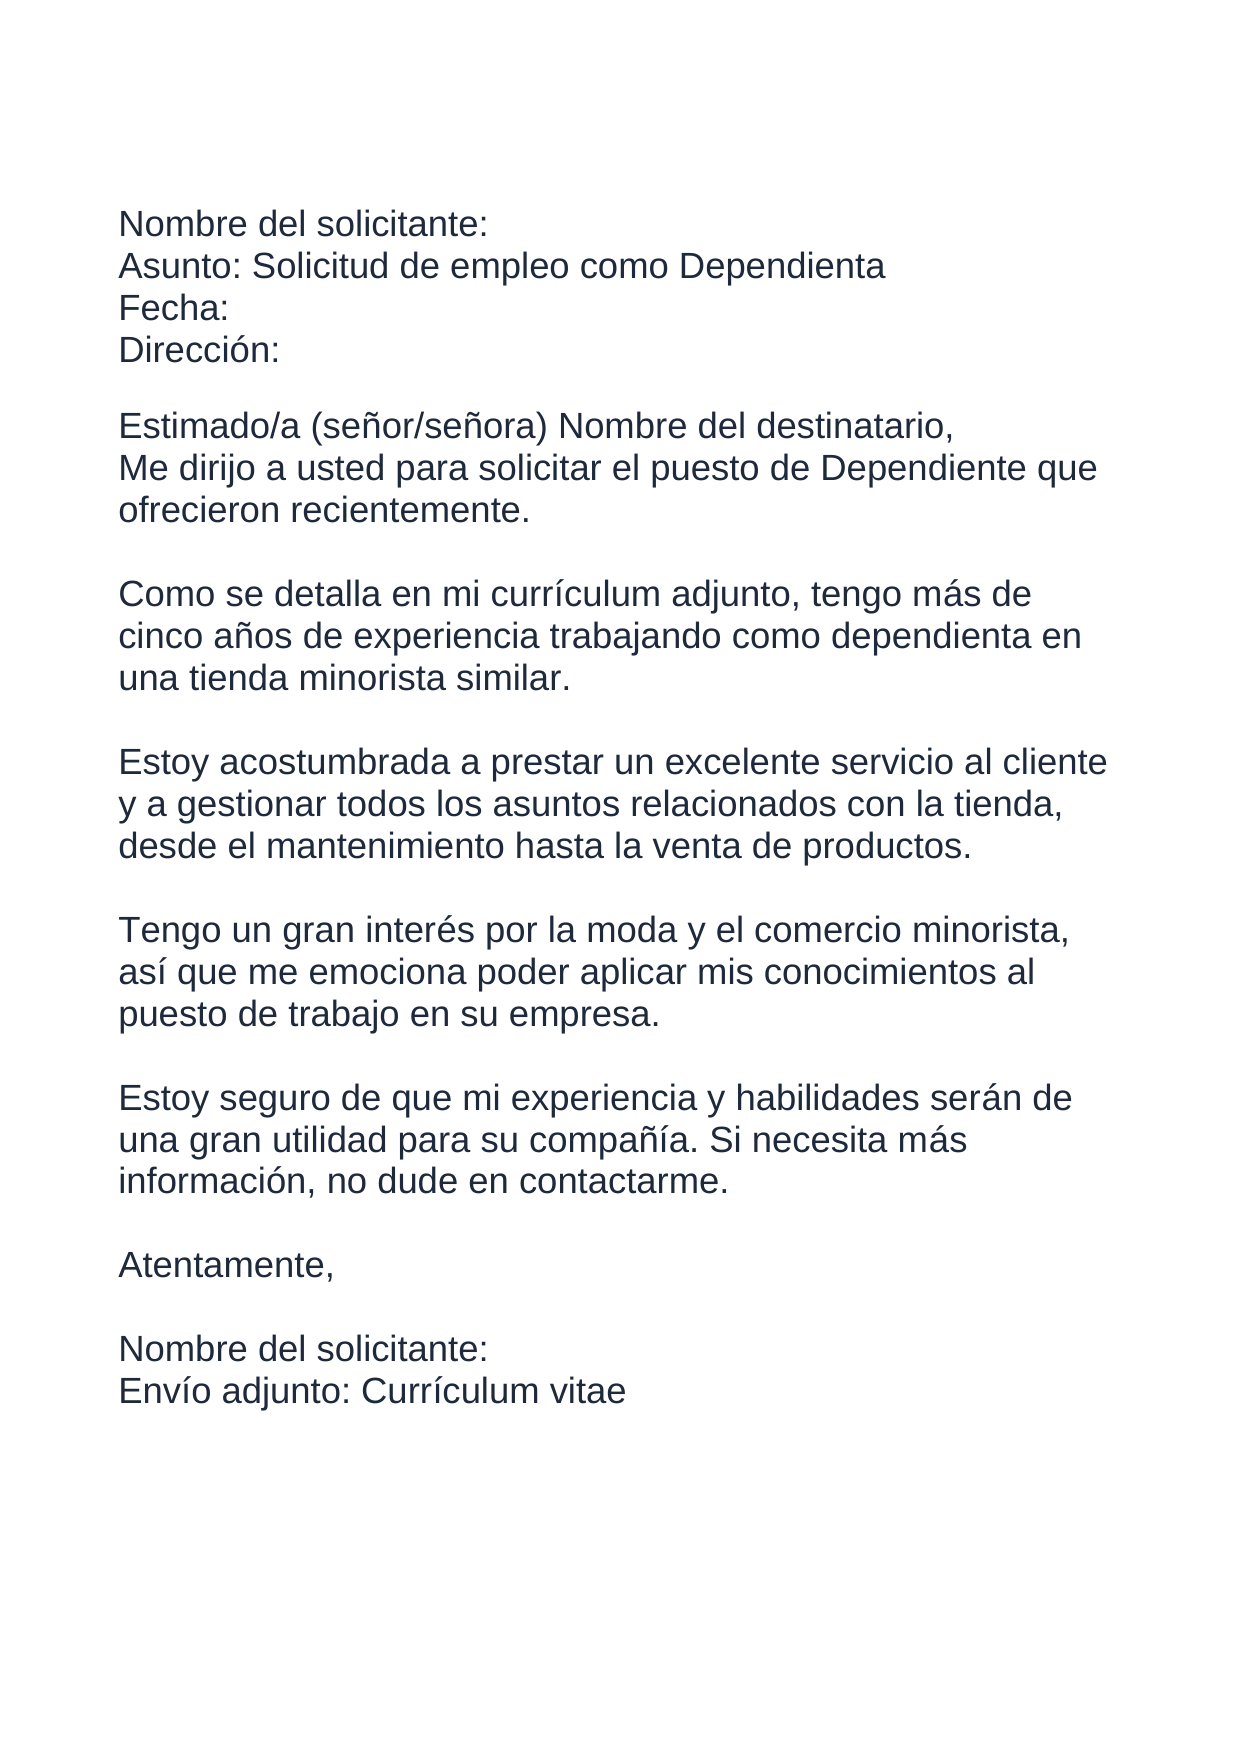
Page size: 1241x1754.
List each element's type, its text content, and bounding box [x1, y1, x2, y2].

text Estoy seguro de que mi experiencia y habilidades serán de una gran utilidad para su compañía. Si necesita más información, no dude en contactarme. [118, 1076, 1122, 1202]
text Dirección: [118, 328, 1122, 370]
text Estimado/a (señor/señora) Nombre del destinatario, [118, 404, 1122, 446]
text Fecha: [118, 286, 1122, 328]
text Atentamente, [118, 1244, 1122, 1286]
text Estoy acostumbrada a prestar un excelente servicio al cliente y a gestionar todos los asuntos relacionados con la tienda, desde el mantenimiento hasta la venta de productos. [118, 740, 1122, 866]
text Como se detalla en mi currículum adjunto, tengo más de cinco años de experiencia trabajando como dependienta en una tienda minorista similar. [118, 572, 1122, 698]
text Envío adjunto: Currículum vitae [118, 1369, 1122, 1412]
text Asunto: Solicitud de empleo como Dependienta [118, 244, 1122, 286]
text Nombre del solicitante: [118, 202, 1122, 244]
text Tengo un gran interés por la moda y el comercio minorista, así que me emociona poder aplicar mis conocimientos al puesto de trabajo en su empresa. [118, 908, 1122, 1034]
text Me dirijo a usted para solicitar el puesto de Dependiente que ofrecieron recientemente. [118, 446, 1122, 530]
text Nombre del solicitante: [118, 1328, 1122, 1369]
